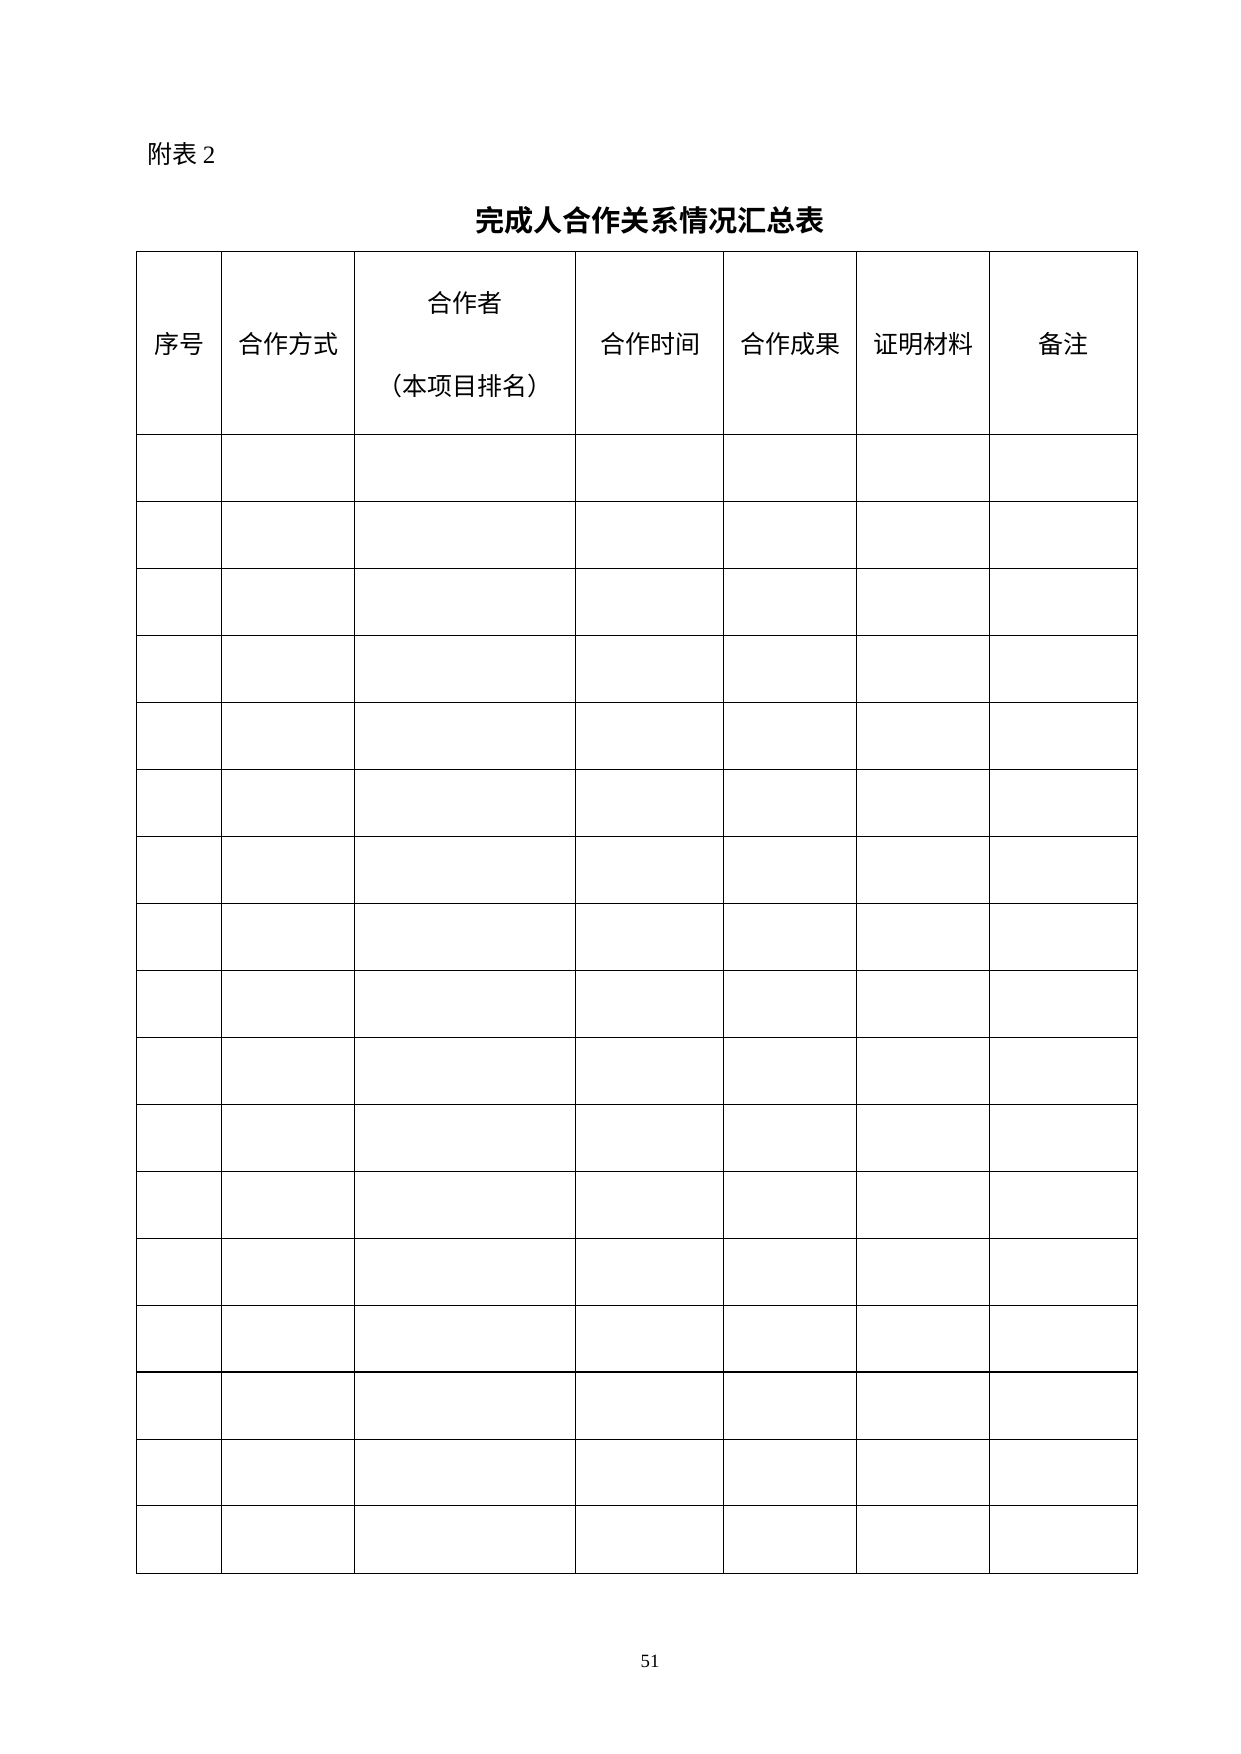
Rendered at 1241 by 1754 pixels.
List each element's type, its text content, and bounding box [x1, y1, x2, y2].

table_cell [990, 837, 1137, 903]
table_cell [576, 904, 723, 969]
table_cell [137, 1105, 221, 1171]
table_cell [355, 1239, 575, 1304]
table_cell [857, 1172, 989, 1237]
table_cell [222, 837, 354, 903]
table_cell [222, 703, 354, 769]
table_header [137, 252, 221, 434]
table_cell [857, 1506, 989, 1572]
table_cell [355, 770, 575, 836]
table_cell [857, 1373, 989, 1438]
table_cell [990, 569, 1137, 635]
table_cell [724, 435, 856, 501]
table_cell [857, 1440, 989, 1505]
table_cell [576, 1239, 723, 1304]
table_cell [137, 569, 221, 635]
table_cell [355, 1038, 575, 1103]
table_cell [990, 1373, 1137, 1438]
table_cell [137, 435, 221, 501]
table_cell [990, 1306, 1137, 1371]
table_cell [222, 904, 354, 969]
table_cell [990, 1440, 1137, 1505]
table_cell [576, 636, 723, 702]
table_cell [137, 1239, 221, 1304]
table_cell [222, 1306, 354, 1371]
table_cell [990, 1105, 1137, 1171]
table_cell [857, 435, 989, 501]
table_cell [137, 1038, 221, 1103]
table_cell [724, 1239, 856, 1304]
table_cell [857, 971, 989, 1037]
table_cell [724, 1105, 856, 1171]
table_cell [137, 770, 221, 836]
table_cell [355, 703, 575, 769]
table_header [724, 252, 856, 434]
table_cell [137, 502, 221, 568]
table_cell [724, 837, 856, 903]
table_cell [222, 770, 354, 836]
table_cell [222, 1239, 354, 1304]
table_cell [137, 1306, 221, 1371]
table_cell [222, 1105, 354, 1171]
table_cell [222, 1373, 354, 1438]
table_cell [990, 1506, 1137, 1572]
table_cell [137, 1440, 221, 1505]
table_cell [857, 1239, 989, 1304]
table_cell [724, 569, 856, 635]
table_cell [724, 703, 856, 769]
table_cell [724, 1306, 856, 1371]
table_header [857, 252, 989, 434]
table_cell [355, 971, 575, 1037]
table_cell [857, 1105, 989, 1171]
text 附表2 [148, 119, 1152, 185]
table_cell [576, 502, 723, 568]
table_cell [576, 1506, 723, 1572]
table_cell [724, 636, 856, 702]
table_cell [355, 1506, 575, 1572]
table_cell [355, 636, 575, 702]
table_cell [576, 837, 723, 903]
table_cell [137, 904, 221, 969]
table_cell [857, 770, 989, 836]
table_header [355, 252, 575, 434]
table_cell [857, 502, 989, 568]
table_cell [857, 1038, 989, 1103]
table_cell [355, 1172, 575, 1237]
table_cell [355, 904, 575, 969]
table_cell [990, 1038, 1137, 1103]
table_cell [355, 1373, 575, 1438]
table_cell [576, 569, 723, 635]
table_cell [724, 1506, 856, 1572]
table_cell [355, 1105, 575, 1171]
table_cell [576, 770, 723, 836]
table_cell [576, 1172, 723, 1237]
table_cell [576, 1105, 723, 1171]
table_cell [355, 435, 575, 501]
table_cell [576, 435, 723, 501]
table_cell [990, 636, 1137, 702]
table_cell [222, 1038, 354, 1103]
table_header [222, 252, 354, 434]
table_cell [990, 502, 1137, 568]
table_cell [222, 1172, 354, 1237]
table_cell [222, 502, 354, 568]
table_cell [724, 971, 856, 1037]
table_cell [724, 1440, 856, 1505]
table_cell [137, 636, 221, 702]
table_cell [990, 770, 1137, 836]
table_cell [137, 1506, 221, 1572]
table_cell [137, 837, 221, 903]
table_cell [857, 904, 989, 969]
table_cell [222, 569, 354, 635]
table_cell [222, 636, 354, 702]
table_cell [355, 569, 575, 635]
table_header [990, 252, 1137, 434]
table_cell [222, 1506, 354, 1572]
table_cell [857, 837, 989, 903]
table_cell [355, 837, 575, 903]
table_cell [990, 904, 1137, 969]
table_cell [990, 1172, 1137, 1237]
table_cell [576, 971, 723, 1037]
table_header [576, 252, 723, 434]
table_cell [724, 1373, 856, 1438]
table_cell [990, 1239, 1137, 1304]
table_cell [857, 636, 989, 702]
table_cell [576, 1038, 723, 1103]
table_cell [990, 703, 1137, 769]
text 完成人合作关系情况汇总表 [148, 185, 1152, 251]
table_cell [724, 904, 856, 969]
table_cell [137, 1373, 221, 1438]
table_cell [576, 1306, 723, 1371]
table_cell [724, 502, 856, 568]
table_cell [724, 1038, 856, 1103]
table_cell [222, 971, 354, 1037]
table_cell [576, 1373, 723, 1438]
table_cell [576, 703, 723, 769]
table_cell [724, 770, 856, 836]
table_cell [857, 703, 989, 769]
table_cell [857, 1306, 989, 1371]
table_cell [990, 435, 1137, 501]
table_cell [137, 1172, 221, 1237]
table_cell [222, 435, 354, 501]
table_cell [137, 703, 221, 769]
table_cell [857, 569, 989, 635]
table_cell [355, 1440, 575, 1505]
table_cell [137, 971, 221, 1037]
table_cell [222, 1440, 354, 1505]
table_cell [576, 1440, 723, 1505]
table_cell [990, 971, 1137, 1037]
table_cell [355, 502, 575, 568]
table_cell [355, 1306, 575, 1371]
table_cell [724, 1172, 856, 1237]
